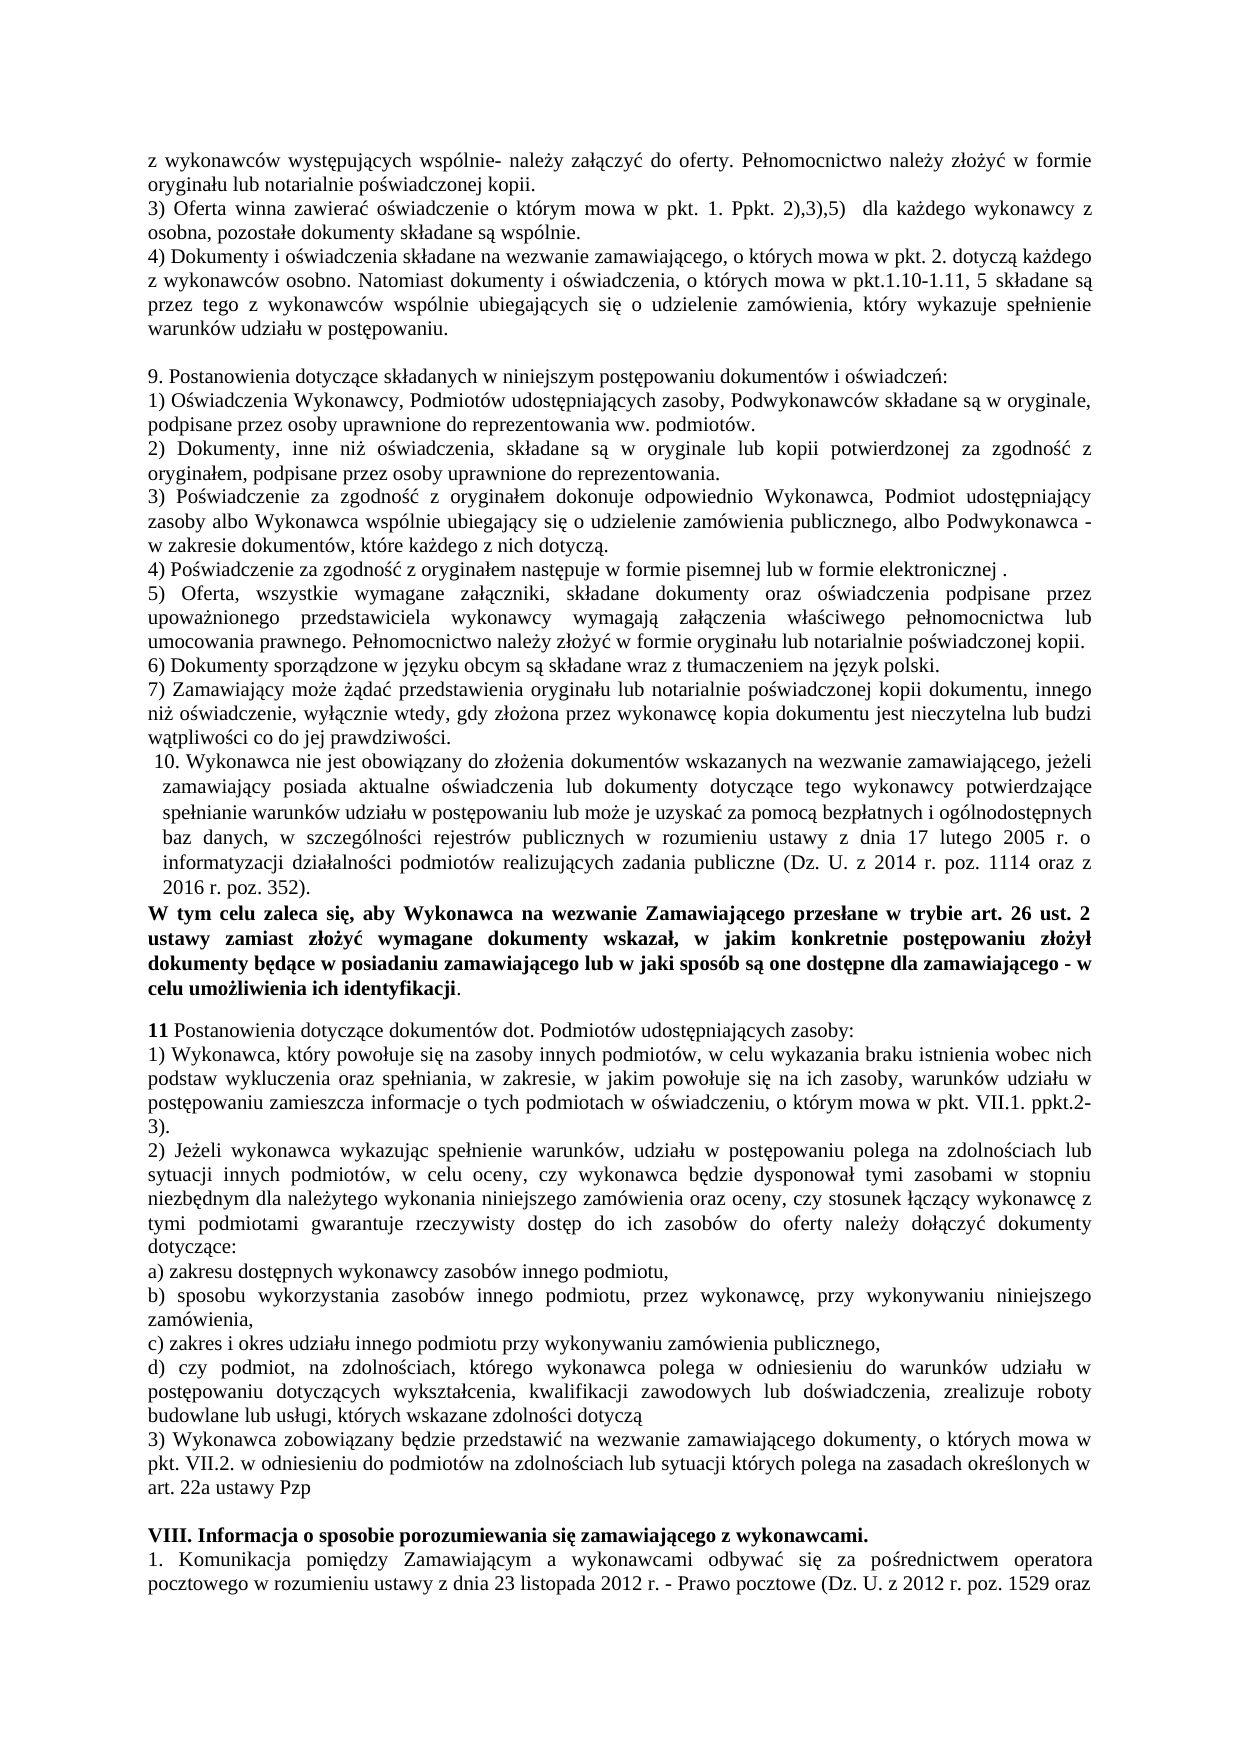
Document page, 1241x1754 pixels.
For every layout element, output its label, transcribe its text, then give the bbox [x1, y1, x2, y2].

text W tym celu zaleca się, aby Wykonawca na wezwanie Zamawiającego przesłane w trybie art. 26 ust. 2 ustawy zamiast złożyć wymagane dokumenty wskazał, w jakim konkretnie postępowaniu złożył dokumenty będące w posiadaniu zamawiającego lub w jaki sposób są one dostępne dla zamawiającego - w celu umożliwienia ich identyfikacji. [148, 900, 1093, 1000]
text 11 Postanowienia dotyczące dokumentów dot. Podmiotów udostępniających zasoby: [168, 1018, 1093, 1042]
text a) zakresu dostępnych wykonawcy zasobów innego podmiotu, [148, 1258, 1093, 1283]
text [148, 148, 1093, 196]
text 6) Dokumenty sporządzone w języku obcym są składane wraz z tłumaczeniem na język polski. [148, 653, 1093, 677]
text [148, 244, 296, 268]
text d) czy podmiot, na zdolnościach, którego wykonawca polega w odniesieniu do warunków udziału w postępowaniu dotyczących wykształcenia, kwalifikacji zawodowych lub doświadczenia, zrealizuje roboty budowlane lub usługi, których wskazane zdolności dotyczą [148, 1355, 1093, 1427]
text 1) Oświadczenia Wykonawcy, Podmiotów udostępniających zasoby, Podwykonawców składane są w oryginale, podpisane przez osoby uprawnione do reprezentowania ww. podmiotów. [148, 388, 1093, 436]
text 3) Poświadczenie za zgodność z oryginałem dokonuje odpowiednio Wykonawca, Podmiot udostępniający zasoby albo Wykonawca wspólnie ubiegający się o udzielenie zamówienia publicznego, albo Podwykonawca - w zakresie dokumentów, które każdego z nich dotyczą. [148, 484, 1093, 557]
text c) zakres i okres udziału innego podmiotu przy wykonywaniu zamówienia publicznego, [148, 1331, 1093, 1355]
text 1) Wykonawca, który powołuje się na zasoby innych podmiotów, w celu wykazania braku istnienia wobec nich podstaw wykluczenia oraz spełniania, w zakresie, w jakim powołuje się na ich zasoby, warunków udziału w postępowaniu zamieszcza informacje o tych podmiotach w oświadczeniu, o którym mowa w pkt. VII.1. ppkt.2-3). [148, 1042, 1093, 1138]
text 4) Dokumenty i oświadczenia składane na wezwanie zamawiającego, o których mowa w pkt. 2. dotyczą każdego z wykonawców osobno. Natomiast dokumenty i oświadczenia, o których mowa w pkt.1.10-1.11, 5 składane są przez tego z wykonawców wspólnie ubiegających się o udzielenie zamówienia, który wykazuje spełnienie warunków udziału w postępowaniu. [148, 268, 1093, 340]
text 3) Wykonawca zobowiązany będzie przedstawić na wezwanie zamawiającego dokumenty, o których mowa w pkt. VII.2. w odniesieniu do podmiotów na zdolnościach lub sytuacji których polega na zasadach określonych w art. 22a ustawy Pzp [148, 1427, 1093, 1499]
text 9. Postanowienia dotyczące składanych w niniejszym postępowaniu dokumentów i oświadczeń: [148, 364, 1093, 388]
text 10. Wykonawca nie jest obowiązany do złożenia dokumentów wskazanych na wezwanie zamawiającego, jeżeli zamawiający posiada aktualne oświadczenia lub dokumenty dotyczące tego wykonawcy potwierdzające spełnianie warunków udziału w postępowaniu lub może je uzyskać za pomocą bezpłatnych i ogólnodostępnych baz danych, w szczególności rejestrów publicznych w rozumieniu ustawy z dnia 17 lutego 2005 r. o informatyzacji działalności podmiotów realizujących zadania publiczne (Dz. U. z 2014 r. poz. 1114 oraz z 2016 r. poz. 352). [88, 749, 1093, 899]
text 3) Oferta winna zawierać oświadczenie o którym mowa w pkt. 1. Ppkt. 2),3),5) dla każdego wykonawcy z osobna, pozostałe dokumenty składane są wspólnie. [148, 196, 1093, 244]
text VIII. Informacja o sposobie porozumiewania się zamawiającego z wykonawcami. [148, 1523, 1093, 1547]
text 5) Oferta, wszystkie wymagane załączniki, składane dokumenty oraz oświadczenia podpisane przez upoważnionego przedstawiciela wykonawcy wymagają załączenia właściwego pełnomocnictwa lub umocowania prawnego. Pełnomocnictwo należy złożyć w formie oryginału lub notarialnie poświadczonej kopii. [148, 581, 1093, 653]
text 2) Jeżeli wykonawca wykazując spełnienie warunków, udziału w postępowaniu polega na zdolnościach lub sytuacji innych podmiotów, w celu oceny, czy wykonawca będzie dysponował tymi zasobami w stopniu niezbędnym dla należytego wykonania niniejszego zamówienia oraz oceny, czy stosunek łączący wykonawcę z tymi podmiotami gwarantuje rzeczywisty dostęp do ich zasobów do oferty należy dołączyć dokumenty dotyczące: [148, 1138, 1093, 1258]
text b) sposobu wykorzystania zasobów innego podmiotu, przez wykonawcę, przy wykonywaniu niniejszego zamówienia, [148, 1283, 1093, 1331]
text 2) Dokumenty, inne niż oświadczenia, składane są w oryginale lub kopii potwierdzonej za zgodność z oryginałem, podpisane przez osoby uprawnione do reprezentowania. [148, 436, 1093, 484]
text 4) Poświadczenie za zgodność z oryginałem następuje w formie pisemnej lub w formie elektronicznej . [148, 557, 1093, 581]
text 7) Zamawiający może żądać przedstawienia oryginału lub notarialnie poświadczonej kopii dokumentu, innego niż oświadczenie, wyłącznie wtedy, gdy złożona przez wykonawcę kopia dokumentu jest nieczytelna lub budzi wątpliwości co do jej prawdziwości. [148, 677, 1093, 749]
